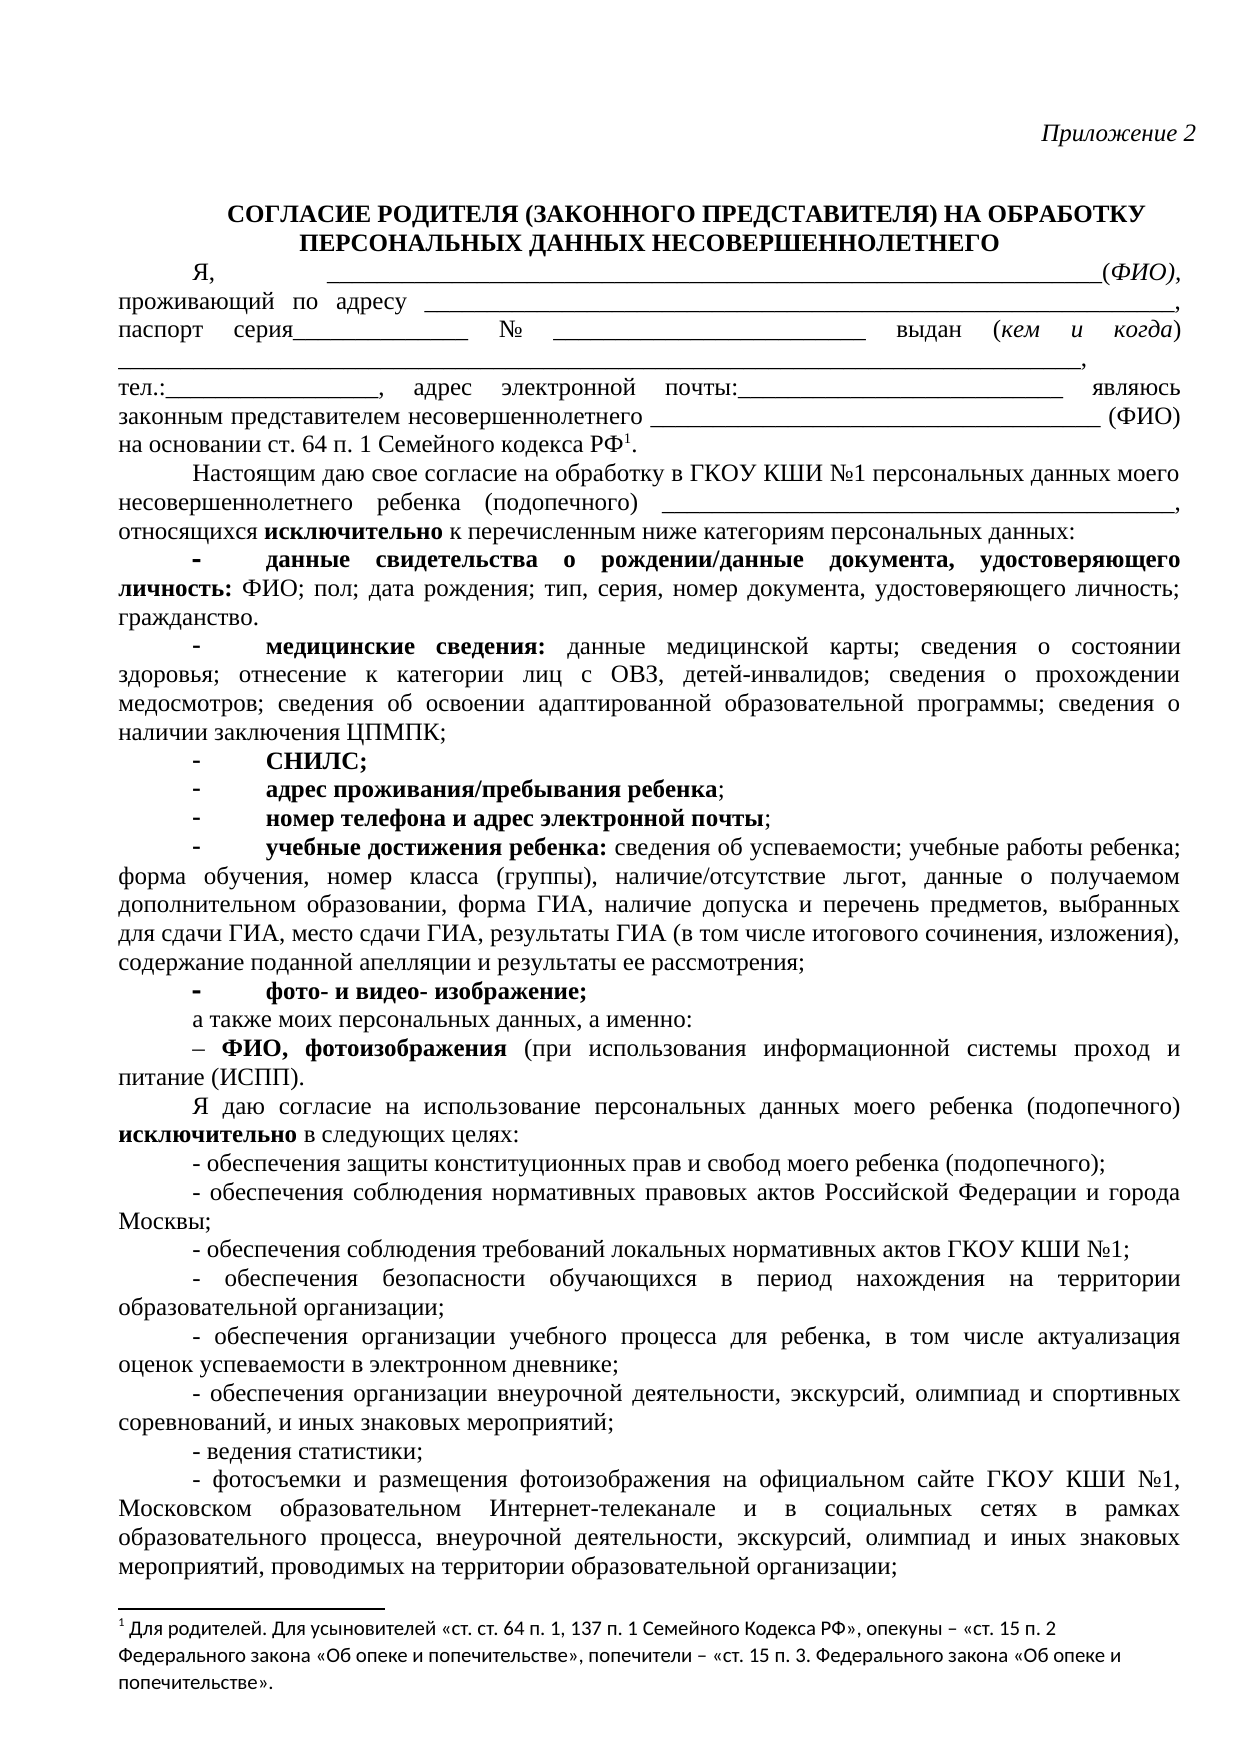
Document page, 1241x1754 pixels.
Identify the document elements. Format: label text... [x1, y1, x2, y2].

text - обеспечения защиты конституционных прав и свобод моего ребенка (подопечного); [118, 1148, 1181, 1177]
list адрес проживания/пребывания ребенка; [118, 774, 1181, 803]
list данные свидетельства о рождении/данные документа, удостоверяющего личность: ФИО; пол; дата рождения; тип, серия, номер документа, удостоверяющего личность; гражданство. [118, 544, 1181, 631]
text - обеспечения соблюдения требований локальных нормативных актов ГКОУ КШИ №1; [118, 1234, 1181, 1263]
text Настоящим даю свое согласие на обработку в ГКОУ КШИ №1 персональных данных моего несовершеннолетнего ребенка (подопечного) _________________________________________, относящихся исключительно к перечисленным ниже категориям персональных данных: [118, 458, 1181, 544]
text Приложение 2 [118, 118, 1196, 147]
text а также моих персональных данных, а именно: [118, 1004, 1181, 1033]
text - обеспечения соблюдения нормативных правовых актов Российской Федерации и города Москвы; [118, 1177, 1181, 1234]
text Я, ______________________________________________________________(ФИО), проживающий по адресу ____________________________________________________________, паспорт серия______________ № _________________________ выдан (кем и когда) _____________________________________________________________________________, тел.:_________________, адрес электронной почты:__________________________ являюсь законным представителем несовершеннолетнего ____________________________________ (ФИО) на основании ст. 64 п. 1 Семейного кодекса РФ. [118, 257, 1181, 458]
text СОГЛАСИЕ РОДИТЕЛЯ (ЗАКОННОГО ПРЕДСТАВИТЕЛЯ) НА ОБРАБОТКУ ПЕРСОНАЛЬНЫХ ДАННЫХ НЕСОВЕРШЕННОЛЕТНЕГО [118, 199, 1181, 257]
list учебные достижения ребенка: сведения об успеваемости; учебные работы ребенка; форма обучения, номер класса (группы), наличие/отсутствие льгот, данные о получаемом дополнительном образовании, форма ГИА, наличие допуска и перечень предметов, выбранных для сдачи ГИА, место сдачи ГИА, результаты ГИА (в том числе итогового сочинения, изложения), содержание поданной апелляции и результаты ее рассмотрения; [118, 832, 1181, 976]
text – ФИО, фотоизображения (при использования информационной системы проход и питание (ИСПП). [118, 1033, 1181, 1091]
list номер телефона и адрес электронной почты; [118, 803, 1181, 832]
list фото- и видео- изображение; [118, 976, 1181, 1004]
list медицинские сведения: данные медицинской карты; сведения о состоянии здоровья; отнесение к категории лиц с ОВЗ, детей-инвалидов; сведения о прохождении медосмотров; сведения об освоении адаптированной образовательной программы; сведения о наличии заключения ЦПМПК; [118, 631, 1181, 746]
list СНИЛС; [118, 746, 1181, 774]
text - обеспечения безопасности обучающихся в период нахождения на территории образовательной организации; [118, 1263, 1181, 1321]
text Я даю согласие на использование персональных данных моего ребенка (подопечного) исключительно в следующих целях: [118, 1091, 1181, 1148]
text - обеспечения организации внеурочной деятельности, экскурсий, олимпиад и спортивных соревнований, и иных знаковых мероприятий; [118, 1378, 1181, 1436]
text - ведения статистики; [118, 1436, 1181, 1464]
text - обеспечения организации учебного процесса для ребенка, в том числе актуализация оценок успеваемости в электронном дневнике; [118, 1321, 1181, 1378]
text - фотосъемки и размещения фотоизображения на официальном сайте ГКОУ КШИ №1, Московском образовательном Интернет-телеканале и в социальных сетях в рамках образовательного процесса, внеурочной деятельности, экскурсий, олимпиад и иных знаковых мероприятий, проводимых на территории образовательной организации; [118, 1464, 1181, 1579]
